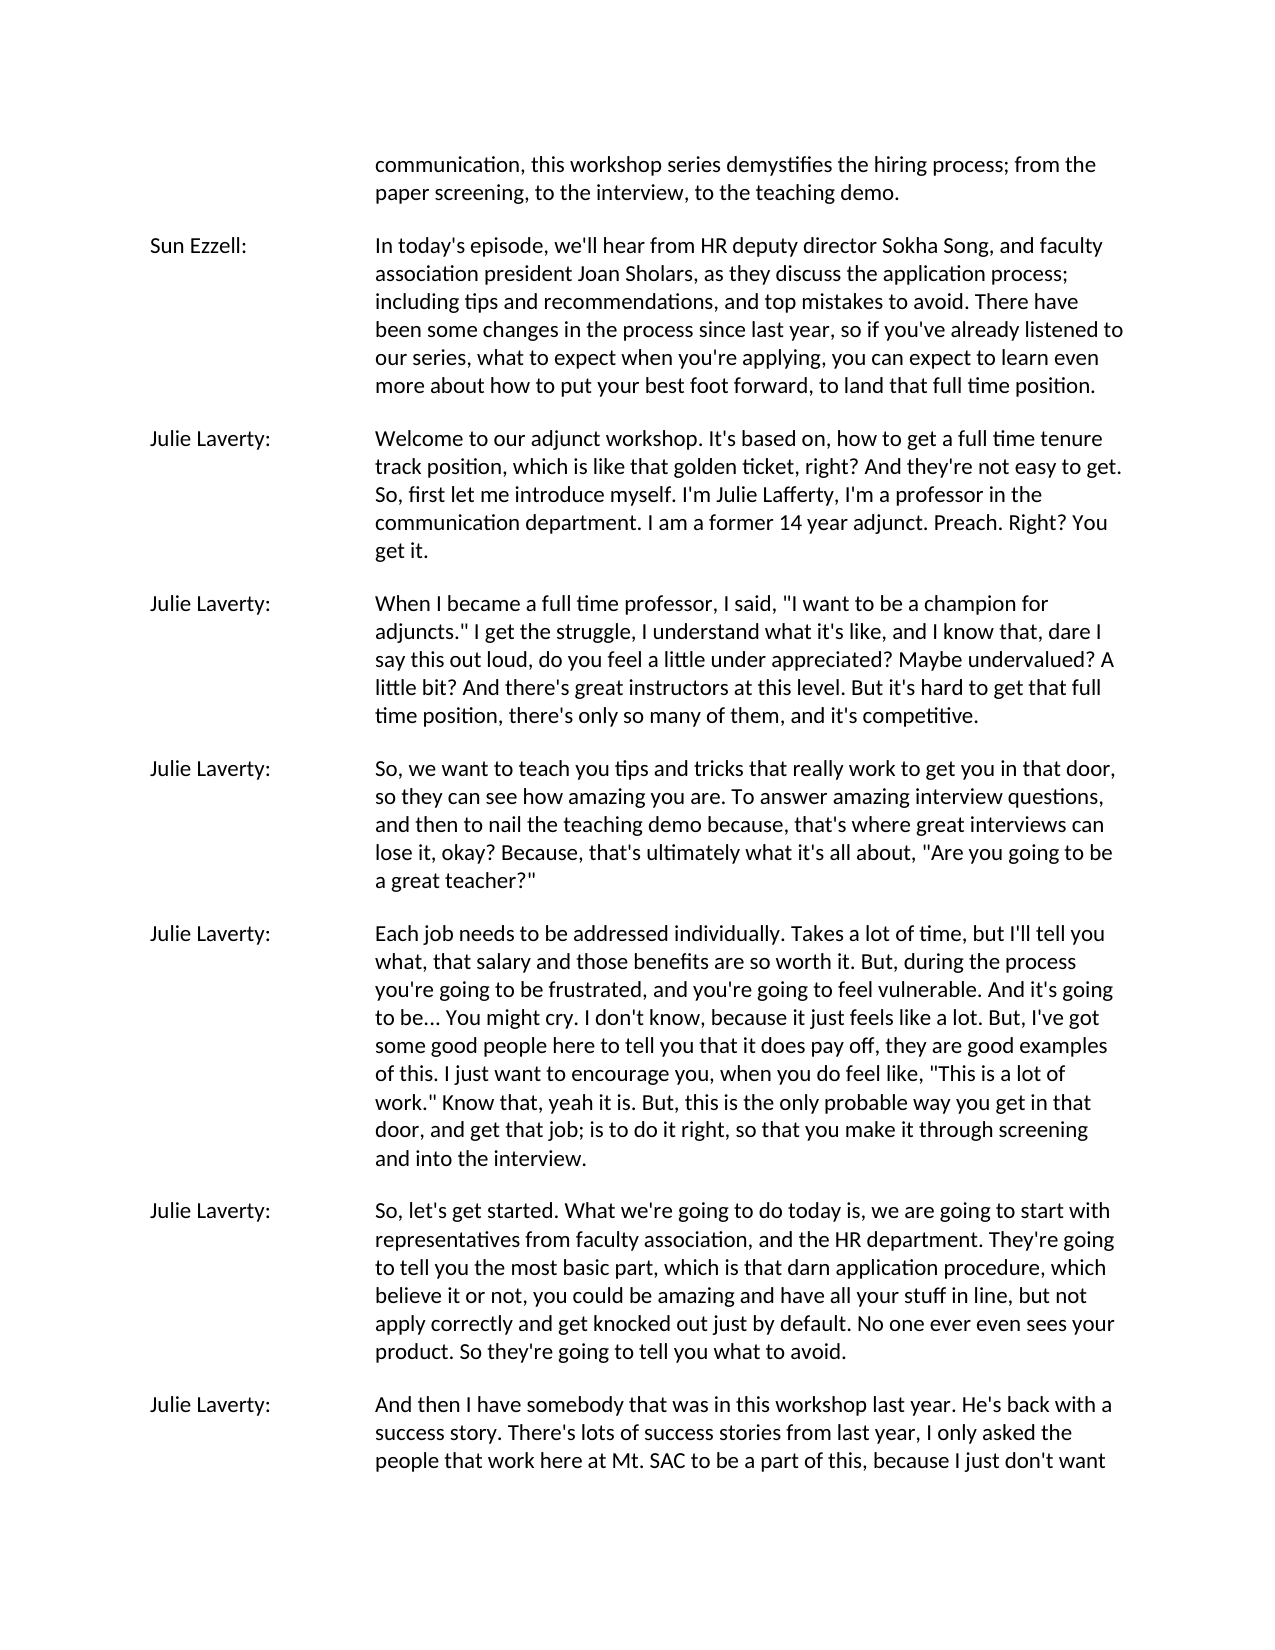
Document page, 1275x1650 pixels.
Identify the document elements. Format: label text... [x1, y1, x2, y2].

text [150, 150, 1125, 206]
text Julie Laverty: Welcome to our adjunct workshop. It's based on, how to get a full time tenure track position, which is like that golden ticket, right? And they're not easy to get. So, first let me introduce myself. I'm Julie Lafferty, I'm a professor in the communication department. I am a former 14 year adjunct. Preach. Right? You get it. [150, 424, 1125, 564]
text Julie Laverty: Each job needs to be addressed individually. Takes a lot of time, but I'll tell you what, that salary and those benefits are so worth it. But, during the process you're going to be frustrated, and you're going to feel vulnerable. And it's going to be... You might cry. I don't know, because it just feels like a lot. But, I've got some good people here to tell you that it does pay off, they are good examples of this. I just want to encourage you, when you do feel like, "This is a lot of work." Know that, yeah it is. But, this is the only probable way you get in that door, and get that job; is to do it right, so that you make it through screening and into the interview. [150, 919, 1125, 1172]
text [150, 1390, 1125, 1474]
text Julie Laverty: When I became a full time professor, I said, "I want to be a champion for adjuncts." I get the struggle, I understand what it's like, and I know that, dare I say this out loud, do you feel a little under appreciated? Maybe undervalued? A little bit? And there's great instructors at this level. But it's hard to get that full time position, there's only so many of them, and it's competitive. [150, 589, 1125, 729]
text Julie Laverty: So, we want to teach you tips and tricks that really work to get you in that door, so they can see how amazing you are. To answer amazing interview questions, and then to nail the teaching demo because, that's where great interviews can lose it, okay? Because, that's ultimately what it's all about, "Are you going to be a great teacher?" [150, 754, 1125, 894]
text Julie Laverty: So, let's get started. What we're going to do today is, we are going to start with representatives from faculty association, and the HR department. They're going to tell you the most basic part, which is that darn application procedure, which believe it or not, you could be amazing and have all your stuff in line, but not apply correctly and get knocked out just by default. No one ever even sees your product. So they're going to tell you what to avoid. [150, 1197, 1125, 1365]
text Sun Ezzell: In today's episode, we'll hear from HR deputy director Sokha Song, and faculty association president Joan Sholars, as they discuss the application process; including tips and recommendations, and top mistakes to avoid. There have been some changes in the process since last year, so if you've already listened to our series, what to expect when you're applying, you can expect to learn even more about how to put your best foot forward, to land that full time position. [150, 231, 1125, 399]
